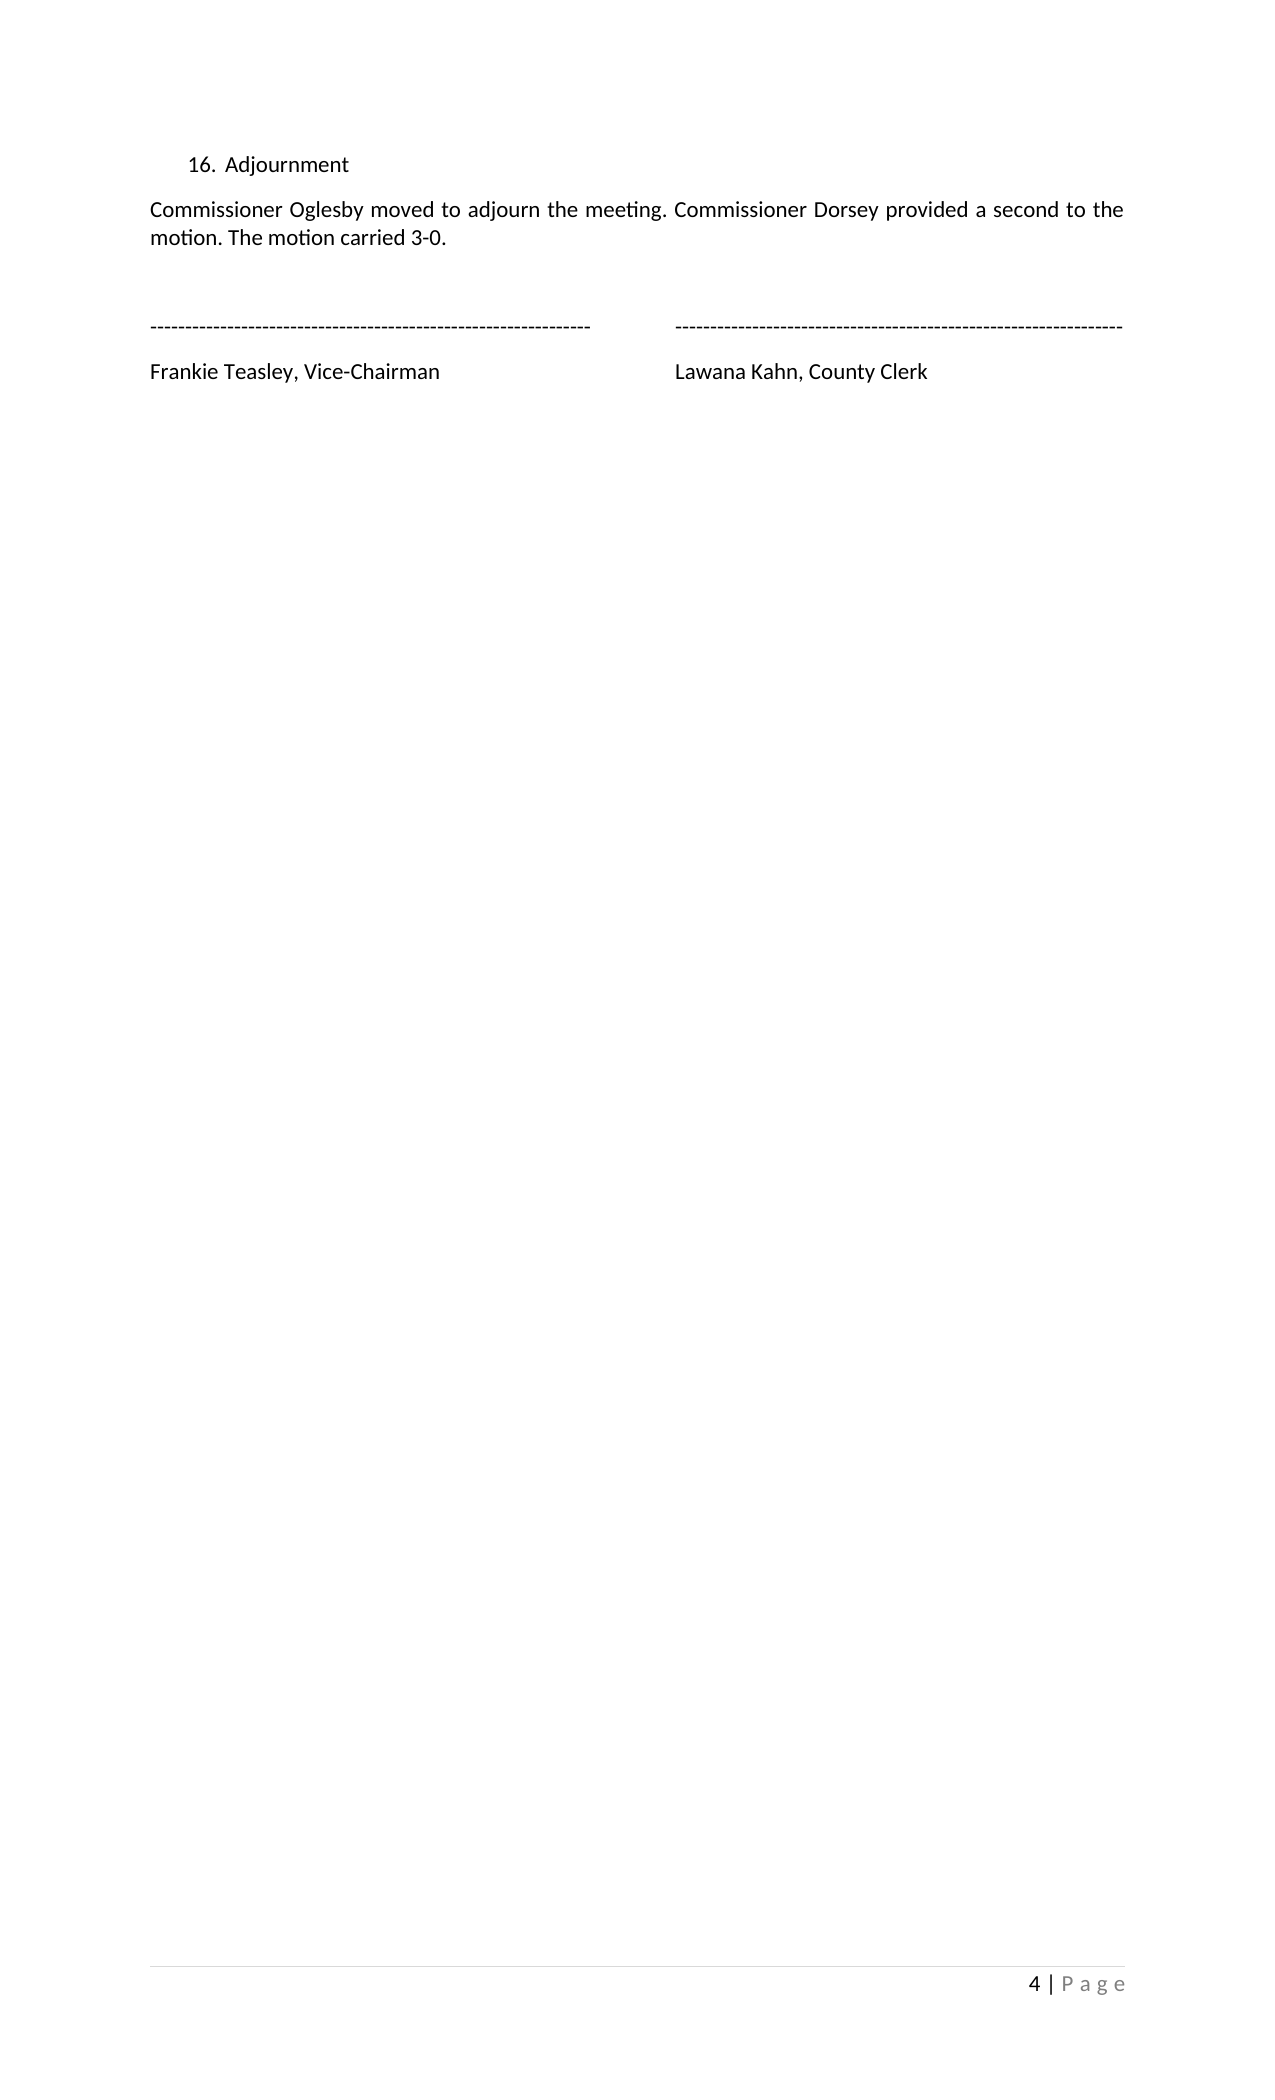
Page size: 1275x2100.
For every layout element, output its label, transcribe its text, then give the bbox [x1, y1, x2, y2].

text Commissioner Oglesby moved to adjourn the meeting. Commissioner Dorsey provided a second to the motion. The motion carried 3-0. [150, 195, 1125, 251]
text --------------------------------------------------------------- ---------------------------------------------------------------- [150, 312, 1125, 340]
text Frankie Teasley, Vice-Chairman Lawana Kahn, [150, 357, 1125, 385]
list Adjournment [187, 150, 1125, 178]
